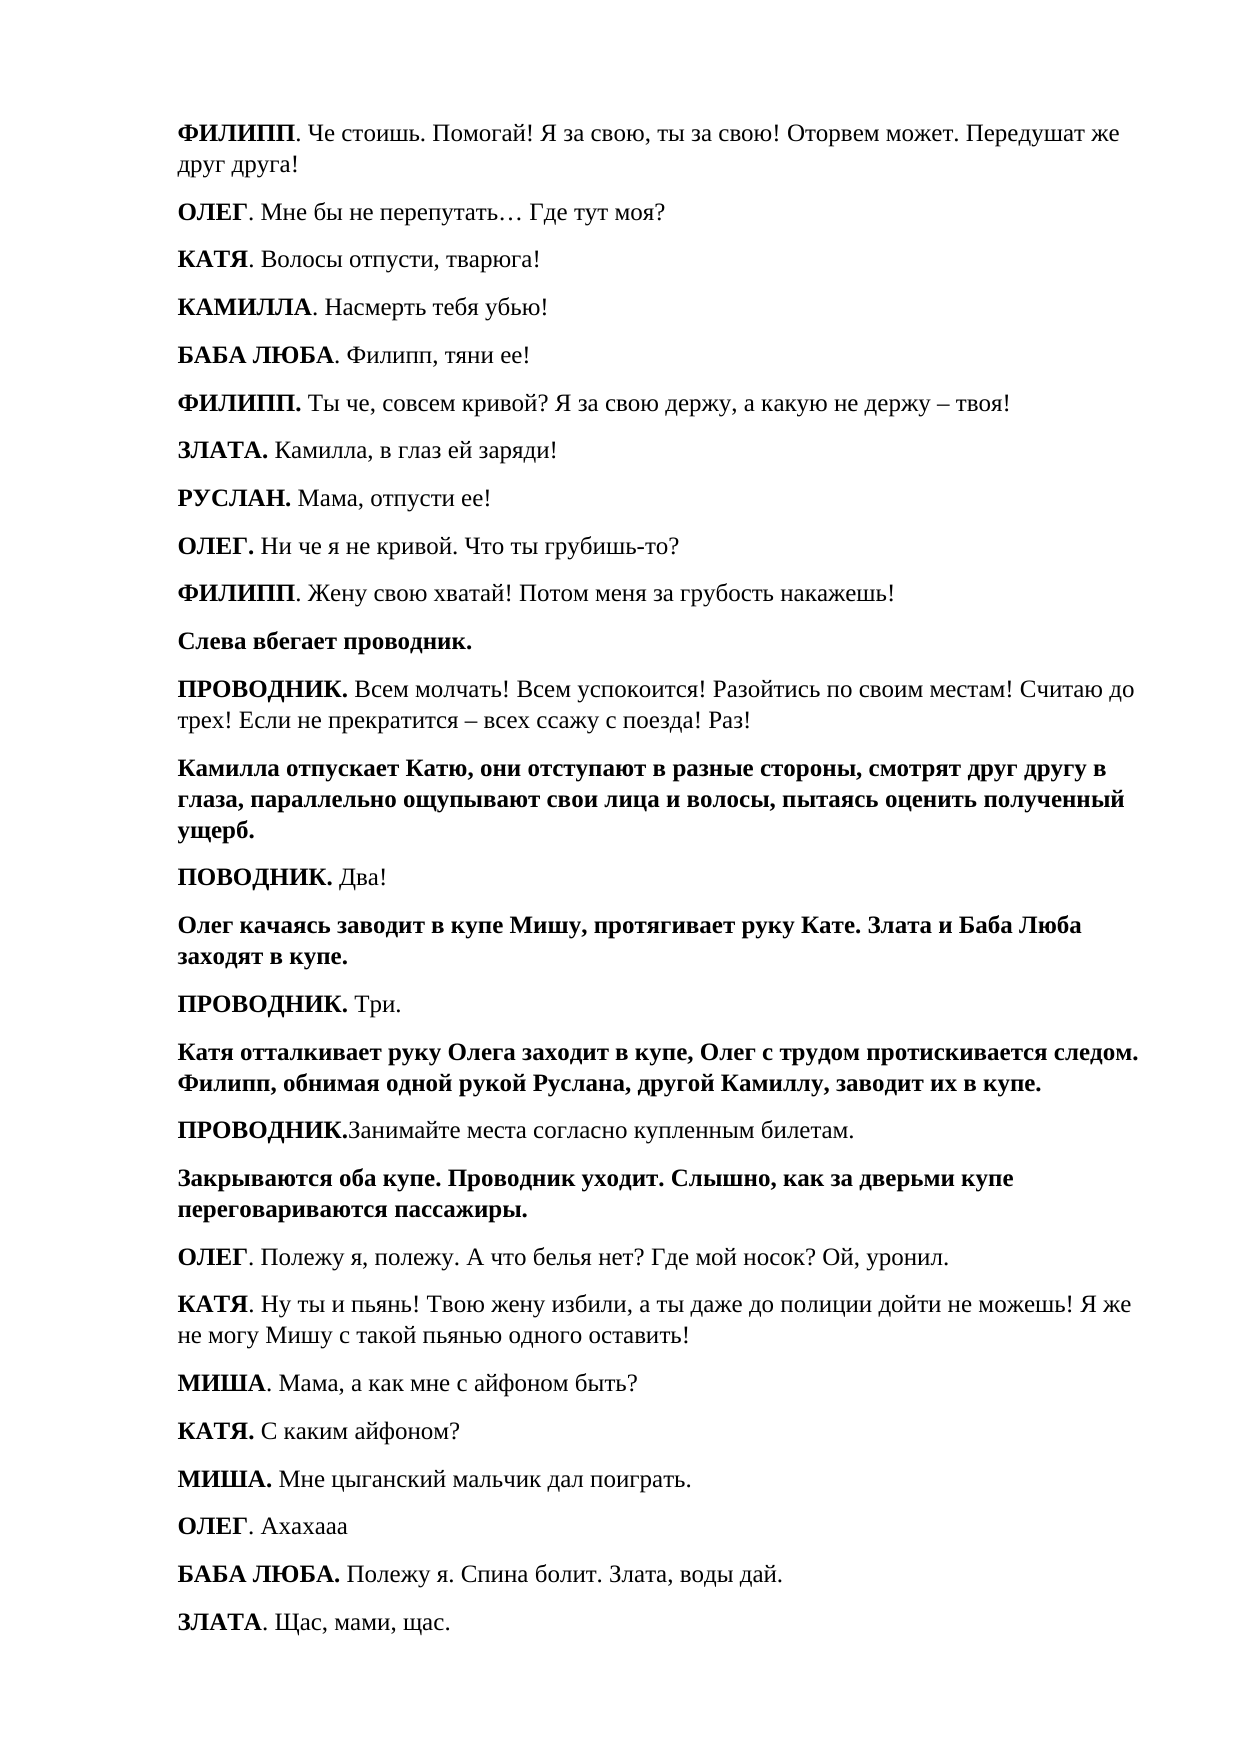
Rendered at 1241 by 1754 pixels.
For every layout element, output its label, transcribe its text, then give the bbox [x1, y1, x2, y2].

text КАТЯ. Волосы отпусти, тварюга! [177, 244, 1152, 273]
text ПРОВОДНИК.Занимайте места согласно купленным билетам. [177, 1115, 1152, 1144]
text ПРОВОДНИК. Три. [177, 989, 1152, 1018]
text ПОВОДНИК. Два! [177, 862, 1152, 891]
text МИША. Мне цыганский мальчик дал поиграть. [177, 1464, 1152, 1492]
text Закрываются оба купе. Проводник уходит. Слышно, как за дверьми купе переговариваются пассажиры. [177, 1163, 1152, 1223]
text ОЛЕГ. Мне бы не перепутать… Где тут моя? [177, 197, 1152, 226]
text РУСЛАН. Мама, отпусти ее! [177, 483, 1152, 512]
text Слева вбегает проводник. [177, 626, 1152, 655]
text ЗЛАТА. Щас, мами, щас. [177, 1607, 1152, 1636]
text КАТЯ. Ну ты и пьянь! Твою жену избили, а ты даже до полиции дойти не можешь! Я же не могу Мишу с такой пьянью одного оставить! [177, 1289, 1152, 1349]
text ЗЛАТА. Камилла, в глаз ей заряди! [177, 435, 1152, 464]
text ПРОВОДНИК. Всем молчать! Всем успокоится! Разойтись по своим местам! Считаю до трех! Если не прекратится – всех ссажу с поезда! Раз! [177, 674, 1152, 734]
text Камилла отпускает Катю, они отступают в разные стороны, смотрят друг другу в глаза, параллельно ощупывают свои лица и волосы, пытаясь оценить полученный ущерб. [177, 753, 1152, 843]
text Катя отталкивает руку Олега заходит в купе, Олег с трудом протискивается следом. Филипп, обнимая одной рукой Руслана, другой Камиллу, заводит их в купе. [177, 1037, 1152, 1096]
text ФИЛИПП. Че стоишь. Помогай! Я за свою, ты за свою! Оторвем может. Передушат же друг друга! [177, 118, 1152, 178]
text ФИЛИПП. Ты че, совсем кривой? Я за свою держу, а какую не держу – твоя! [177, 388, 1152, 416]
text БАБА ЛЮБА. Филипп, тяни ее! [177, 340, 1152, 369]
text КАМИЛЛА. Насмерть тебя убью! [177, 292, 1152, 321]
text КАТЯ. С каким айфоном? [177, 1416, 1152, 1445]
text ОЛЕГ. Полежу я, полежу. А что белья нет? Где мой носок? Ой, уронил. [177, 1242, 1152, 1271]
text Олег качаясь заводит в купе Мишу, протягивает руку Кате. Злата и Баба Люба заходят в купе. [177, 910, 1152, 970]
text ОЛЕГ. Ни че я не кривой. Что ты грубишь-то? [177, 531, 1152, 559]
text БАБА ЛЮБА. Полежу я. Спина болит. Злата, воды дай. [177, 1559, 1152, 1588]
text ФИЛИПП. Жену свою хватай! Потом меня за грубость накажешь! [177, 578, 1152, 607]
text ОЛЕГ. Ахахааа [177, 1511, 1152, 1540]
text МИША. Мама, а как мне с айфоном быть? [177, 1368, 1152, 1397]
